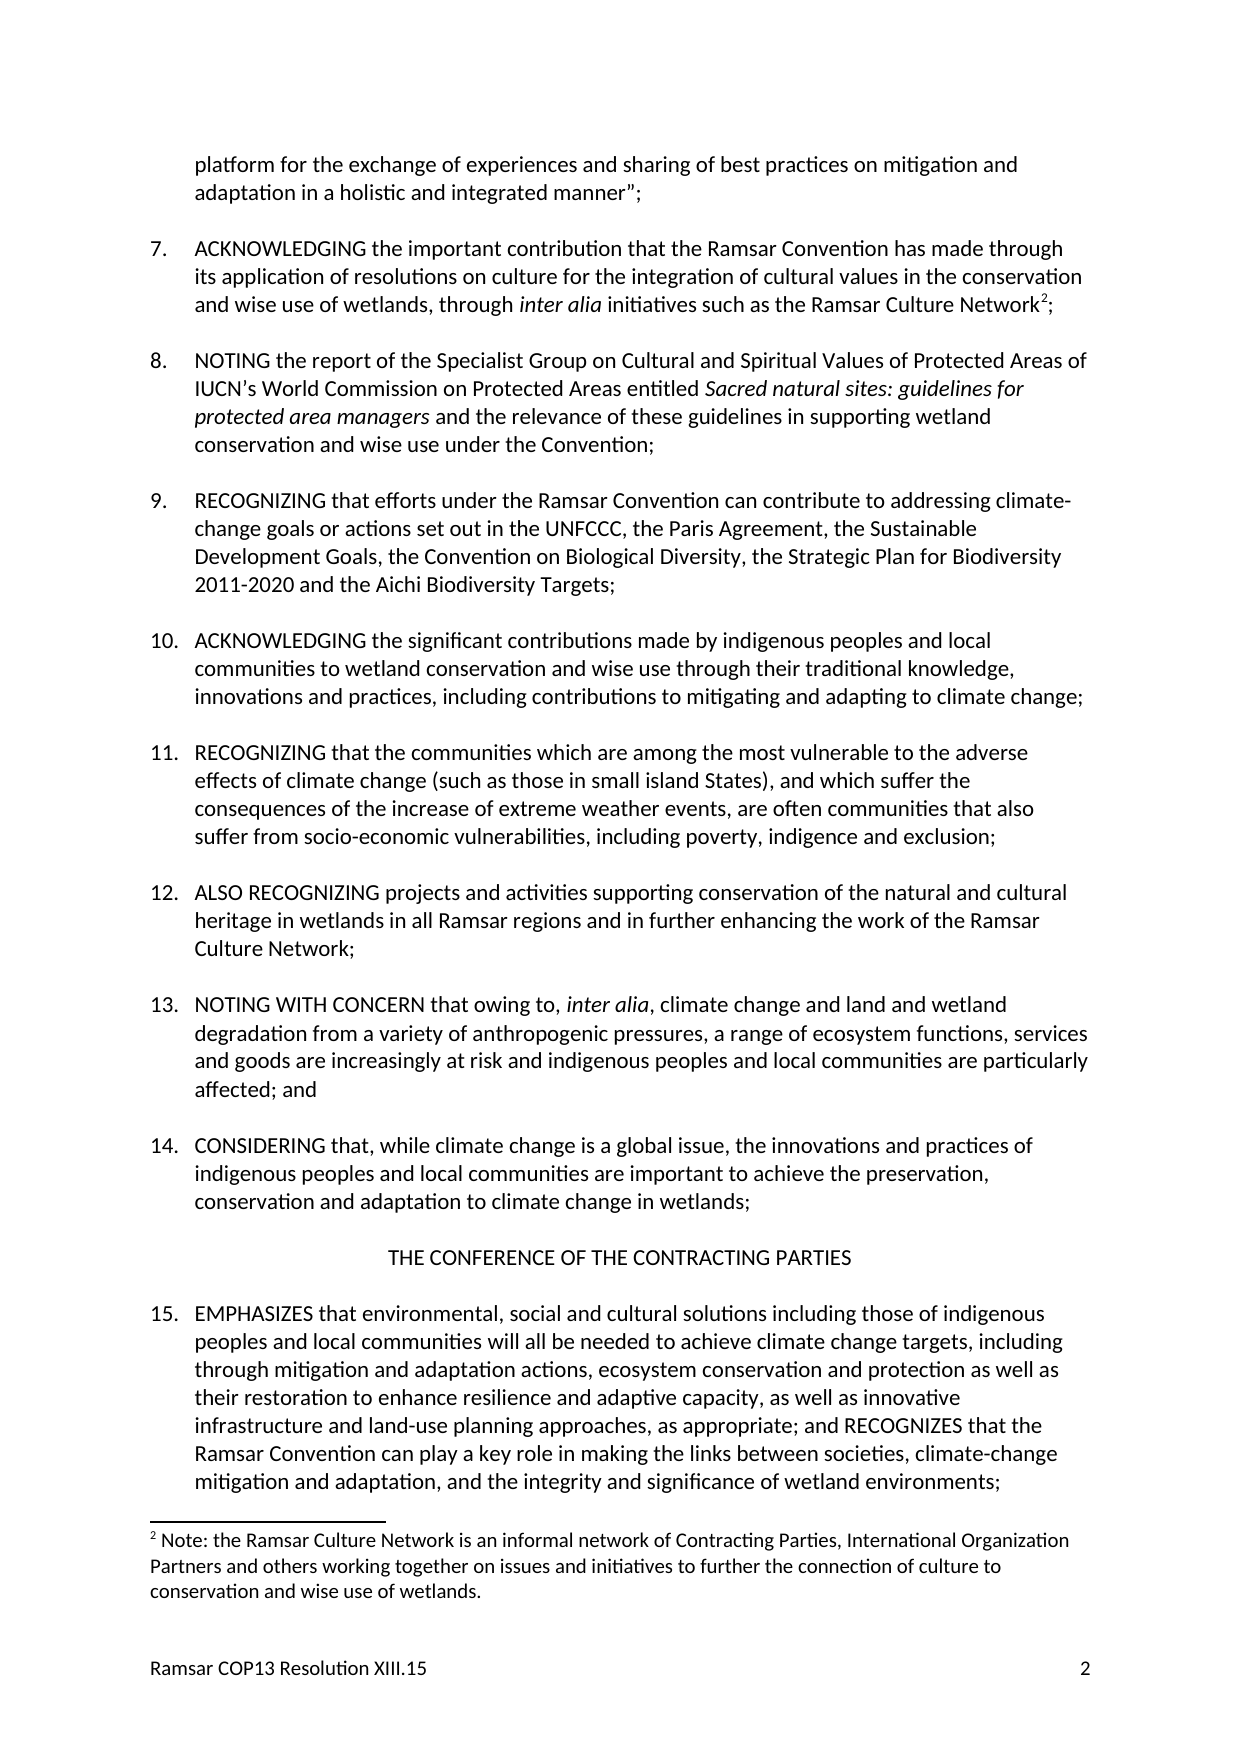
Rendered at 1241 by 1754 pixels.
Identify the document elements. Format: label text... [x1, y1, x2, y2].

text 11. RECOGNIZING that the communities which are among the most vulnerable to the adverse effects of climate change (such as those in small island States), and which suffer the consequences of the increase of extreme weather events, are often communities that also suffer from socio-economic vulnerabilities, including poverty, indigence and exclusion; [150, 738, 1090, 851]
text 10. ACKNOWLEDGING the significant contributions made by indigenous peoples and local communities to wetland conservation and wise use through their traditional knowledge, innovations and practices, including contributions to mitigating and adapting to climate change; [150, 626, 1090, 710]
text 15. EMPHASIZES that environmental, social and cultural solutions including those of indigenous peoples and local communities will all be needed to achieve climate change targets, including through mitigation and adaptation actions, ecosystem conservation and protection as well as their restoration to enhance resilience and adaptive capacity, as well as innovative infrastructure and land-use planning approaches, as appropriate; and RECOGNIZES that the Ramsar Convention can play a key role in making the links between societies, climate-change mitigation and adaptation, and the integrity and significance of wetland environments; [150, 1299, 1090, 1495]
text 9. RECOGNIZING that efforts under the Ramsar Convention can contribute to addressing climate-change goals or actions set out in the UNFCCC, the Paris Agreement, the Sustainable Development Goals, the Convention on Biological Diversity, the Strategic Plan for Biodiversity 2011-2020 and the Aichi Biodiversity Targets; [150, 486, 1090, 598]
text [150, 150, 1090, 206]
text 13. NOTING WITH CONCERN that owing to, inter alia, climate change and land and wetland degradation from a variety of anthropogenic pressures, a range of ecosystem functions, services and goods are increasingly at risk and indigenous peoples and local communities are particularly affected; and [150, 991, 1090, 1103]
text 8. NOTING the report of the Specialist Group on Cultural and Spiritual Values of Protected Areas of IUCN’s World Commission on Protected Areas entitled Sacred natural sites: guidelines for protected area managers and the relevance of these guidelines in supporting wetland conservation and wise use under the Convention; [150, 346, 1090, 458]
text 12. ALSO RECOGNIZING projects and activities supporting conservation of the natural and cultural heritage in wetlands in all Ramsar regions and in further enhancing the work of the Ramsar Culture Network; [150, 878, 1090, 963]
text 7. ACKNOWLEDGING the important contribution that the Ramsar Convention has made through its application of resolutions on culture for the integration of cultural values in the conservation and wise use of wetlands, through inter alia initiatives such as the Ramsar Culture Network; [150, 234, 1090, 318]
text THE CONFERENCE OF THE CONTRACTING PARTIES [150, 1243, 1090, 1271]
text 14. CONSIDERING that, while climate change is a global issue, the innovations and practices of indigenous peoples and local communities are important to achieve the preservation, conservation and adaptation to climate change in wetlands; [150, 1131, 1090, 1215]
